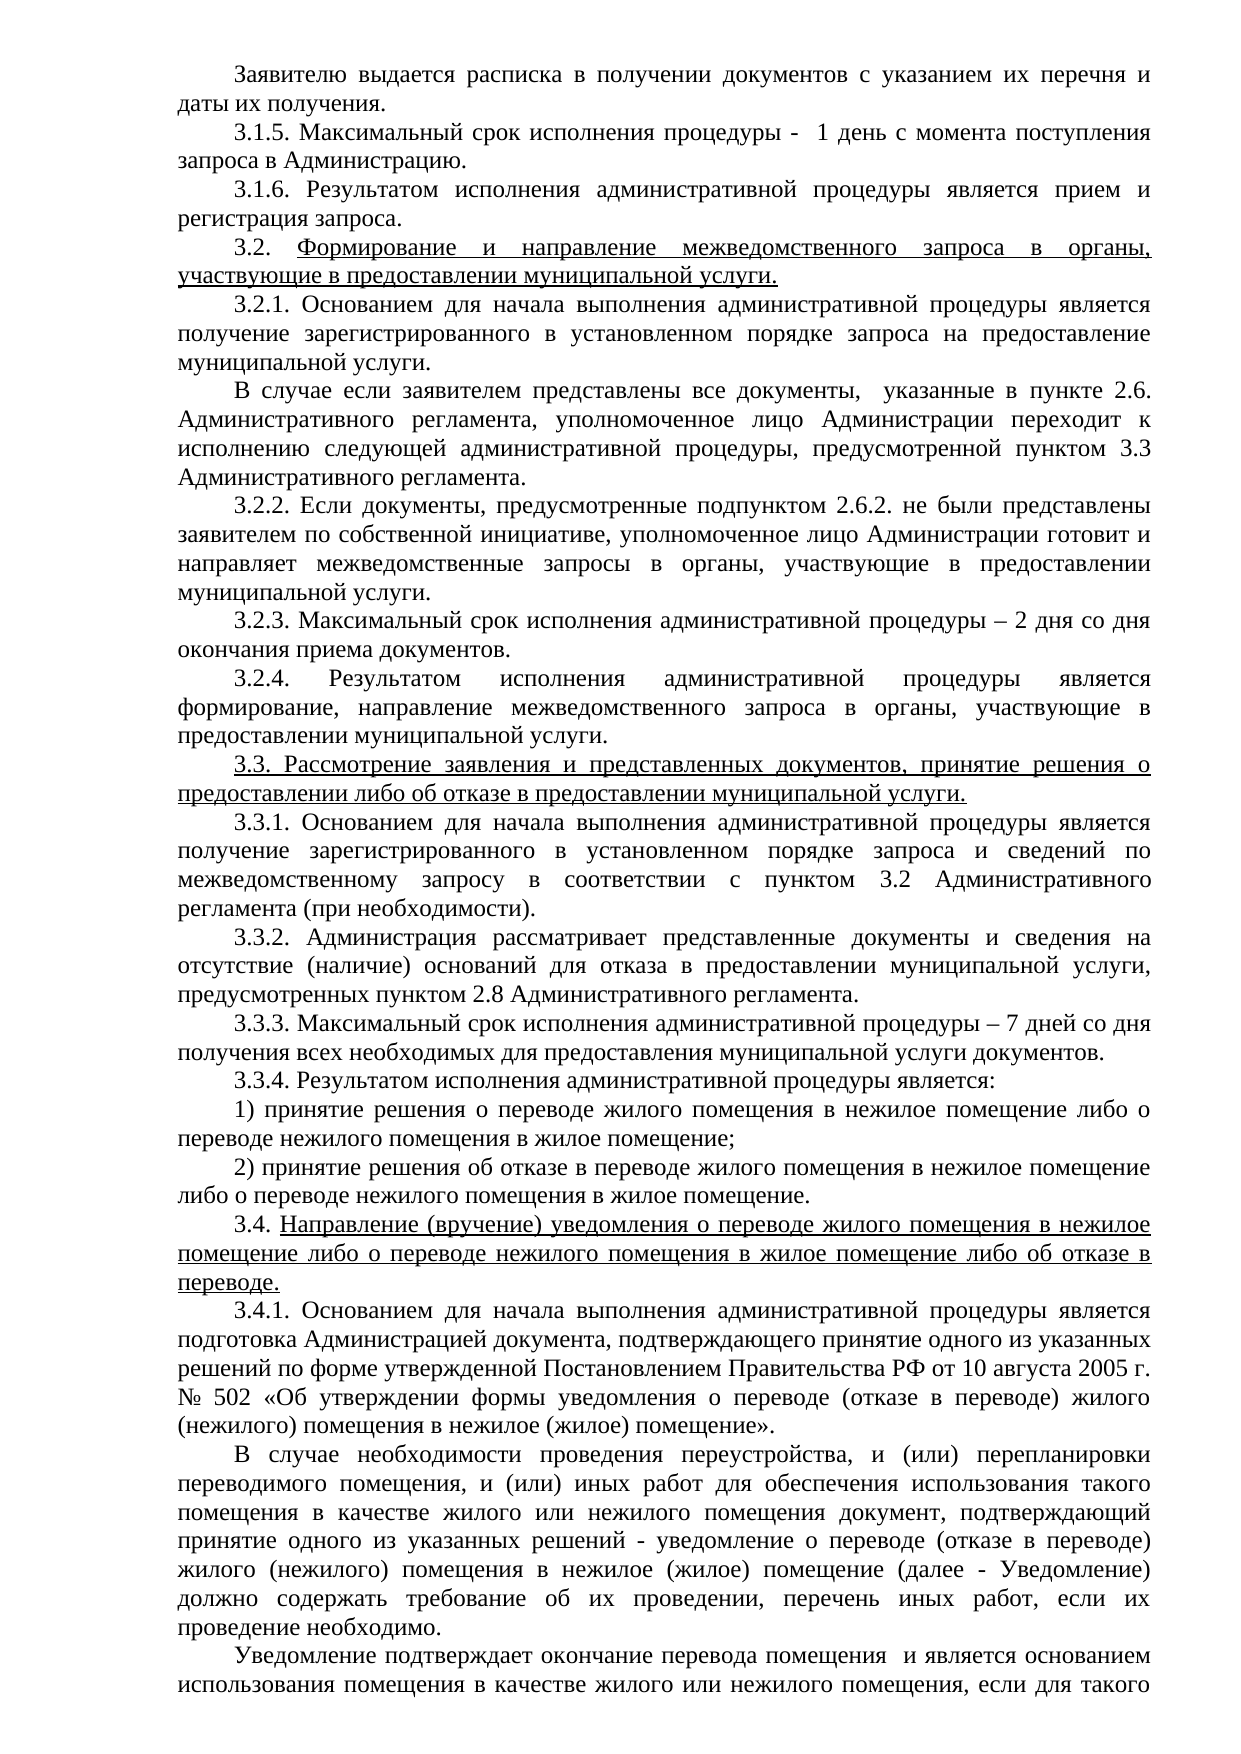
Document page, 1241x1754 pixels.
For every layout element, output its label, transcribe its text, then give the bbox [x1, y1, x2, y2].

text 3.4. Направление (вручение) уведомления о переводе жилого помещения в нежилое помещение либо о переводе нежилого помещения в жилое помещение либо об отказе в переводе. [177, 1264, 1152, 1295]
text В случае если заявителем представлены все документы, указанные в пункте 2.6. Административного регламента, уполномоченное лицо Администрации переходит к исполнению следующей административной процедуры, предусмотренной пунктом 3.3 Административного регламента. [177, 375, 1152, 490]
text В случае необходимости проведения переустройства, и (или) перепланировки переводимого помещения, и (или) иных работ для обеспечения использования такого помещения в качестве жилого или нежилого помещения документ, подтверждающий принятие одного из указанных решений - уведомление о переводе (отказе в переводе) жилого (нежилого) помещения в нежилое (жилое) помещение (далее - Уведомление) должно содержать требование об их проведении, перечень иных работ, если их проведение необходимо. [177, 1439, 1152, 1640]
text 1) принятие решения о переводе жилого помещения в нежилое помещение либо о переводе нежилого помещения в жилое помещение; [177, 1094, 1152, 1152]
text 3.3.3. Максимальный срок исполнения административной процедуры – 7 дней со дня получения всех необходимых для предоставления муниципальной услуги документов. [177, 1008, 1152, 1065]
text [177, 1640, 1152, 1698]
text 3.1.5. Максимальный срок исполнения процедуры - 1 день с момента поступления запроса в Администрацию. [177, 117, 1152, 174]
text 3.3.1. Основанием для начала выполнения административной процедуры является получение зарегистрированного в установленном порядке запроса и сведений по межведомственному запросу в соответствии с пунктом 3.2 Административного регламента (при необходимости). [177, 807, 1152, 922]
text 3.3.4. Результатом исполнения административной процедуры является: [177, 1065, 1152, 1094]
text 3.1.6. Результатом исполнения административной процедуры является прием и регистрация запроса. [177, 174, 1152, 232]
text 3.4. Направление (вручение) уведомления о переводе жилого помещения в нежилое помещение либо о переводе нежилого помещения в жилое помещение либо об отказе в переводе. [177, 1209, 1152, 1263]
text 3.2.2. Если документы, предусмотренные подпунктом 2.6.2. не были представлены заявителем по собственной инициативе, уполномоченное лицо Администрации готовит и направляет межведомственные запросы в органы, участвующие в предоставлении муниципальной услуги. [177, 490, 1152, 605]
text 3.3.2. Администрация рассматривает представленные документы и сведения на отсутствие (наличие) оснований для отказа в предоставлении муниципальной услуги, предусмотренных пунктом 2.8 Административного регламента. [177, 922, 1152, 1008]
text 2) принятие решения об отказе в переводе жилого помещения в нежилое помещение либо о переводе нежилого помещения в жилое помещение. [177, 1152, 1152, 1209]
text 3.4.1. Основанием для начала выполнения административной процедуры является подготовка Администрацией документа, подтверждающего принятие одного из указанных решений по форме утвержденной Постановлением Правительства РФ от 10 августа . № 502 «Об утверждении формы уведомления о переводе (отказе в переводе) жилого (нежилого) помещения в нежилое (жилое) помещение». [177, 1295, 1152, 1439]
text 3.2.4. Результатом исполнения административной процедуры является формирование, направление межведомственного запроса в органы, участвующие в предоставлении муниципальной услуги. [177, 663, 1152, 749]
text Заявителю выдается расписка в получении документов с указанием их перечня и даты их получения. [177, 59, 1152, 117]
text 3.3. Рассмотрение заявления и представленных документов, принятие решения о предоставлении либо об отказе в предоставлении муниципальной услуги. [177, 749, 1152, 807]
text 3.2.3. Максимальный срок исполнения административной процедуры – 2 дня со дня окончания приема документов. [177, 605, 1152, 663]
text 3.2. Формирование и направление межведомственного запроса в органы, участвующие в предоставлении муниципальной услуги. [177, 232, 1152, 289]
text 3.2.1. Основанием для начала выполнения административной процедуры является получение зарегистрированного в установленном порядке запроса на предоставление муниципальной услуги. [177, 289, 1152, 375]
